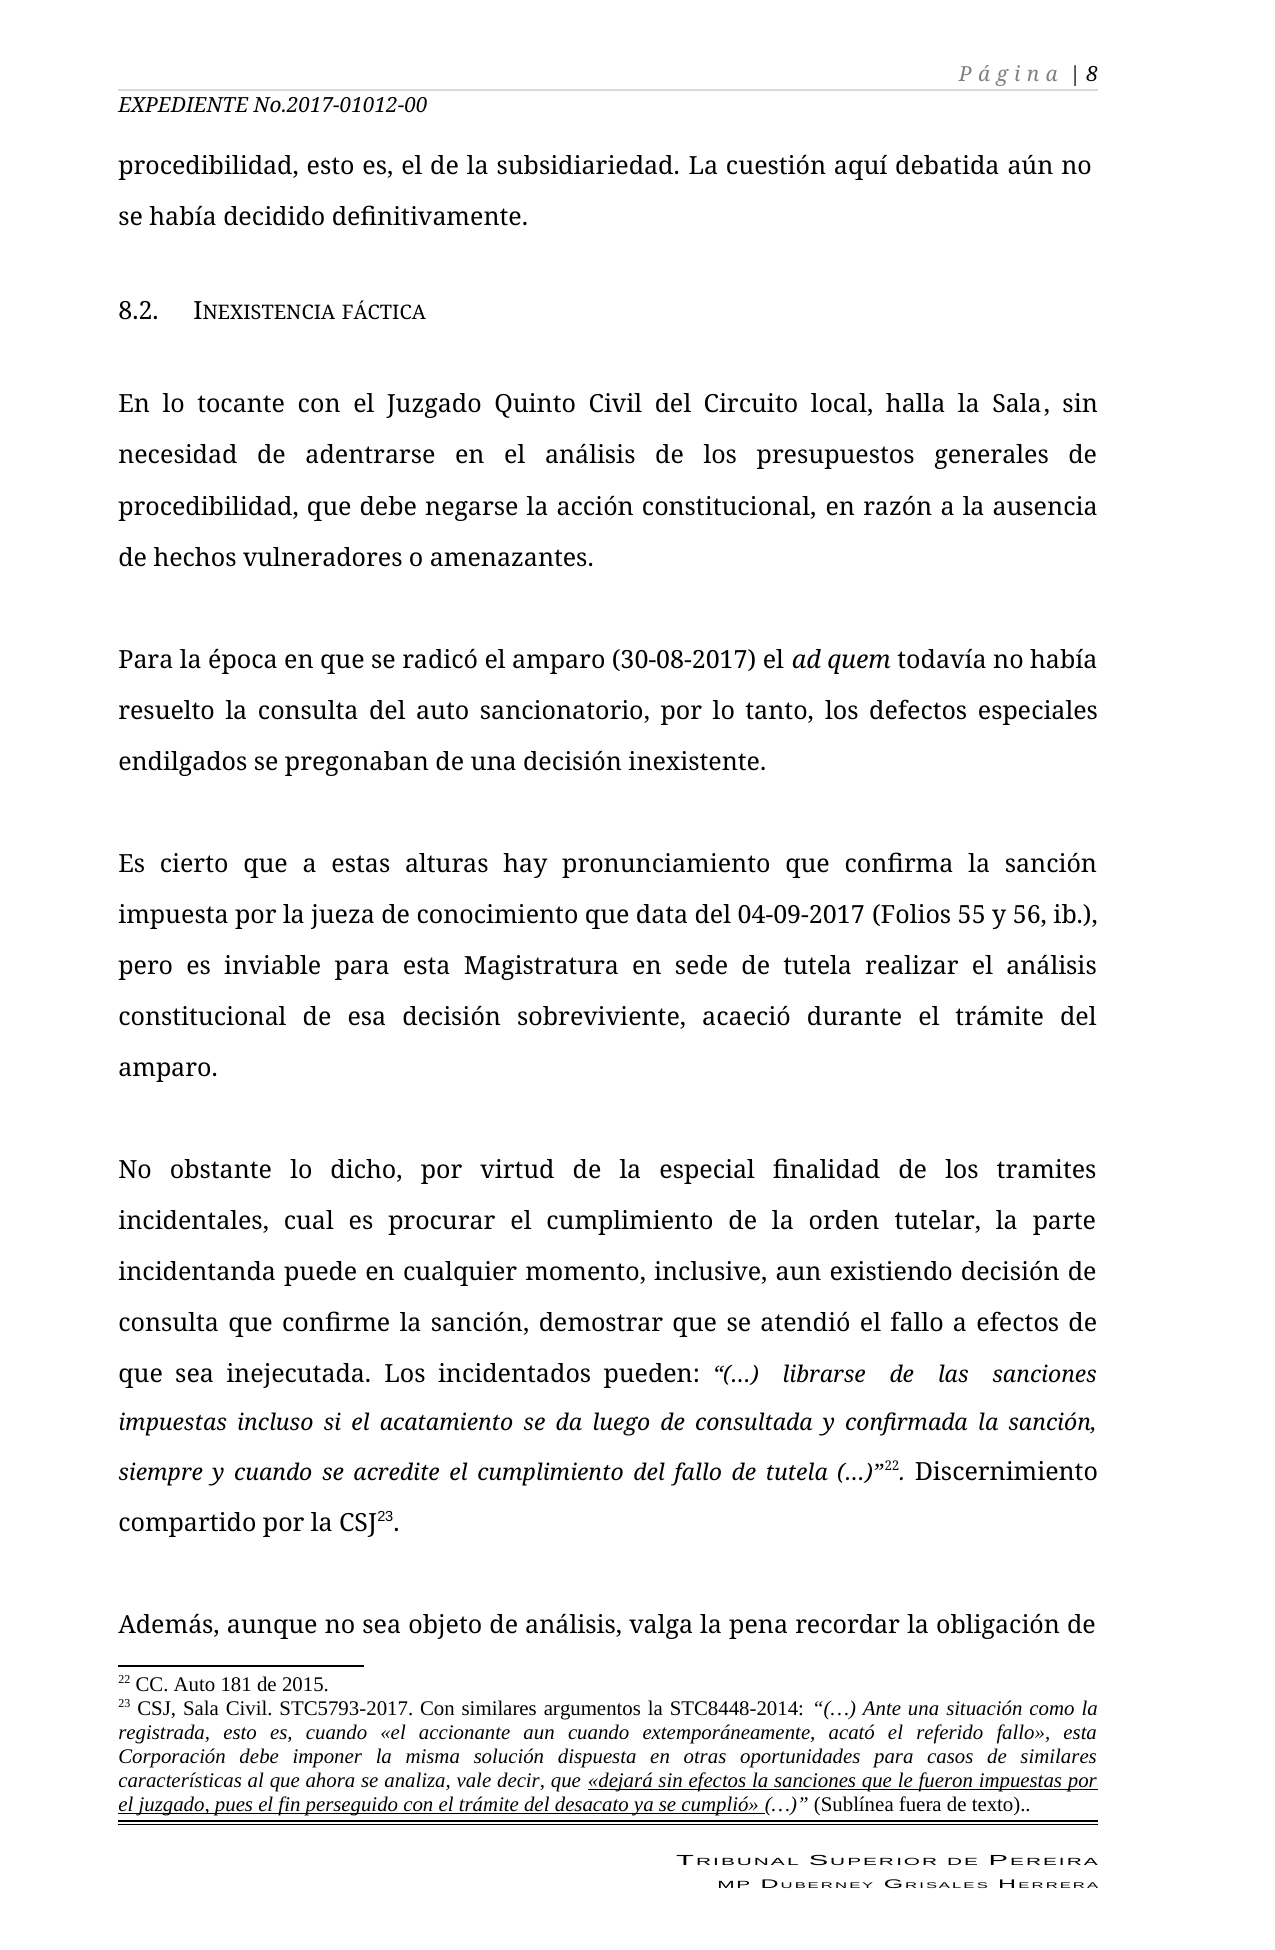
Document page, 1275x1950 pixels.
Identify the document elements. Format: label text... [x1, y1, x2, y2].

text No obstante lo dicho, por virtud de la especial finalidad de los tramites incidentales, cual es procurar el cumplimiento de la orden tutelar, la parte incidentanda puede en cualquier momento, inclusive, aun existiendo decisión de consulta que confirme la sanción, demostrar que se atendió el fallo a efectos de que sea inejecutada. Los incidentados pueden: “(…) librarse de las sanciones impuestas incluso si el acatamiento se da luego de consultada y confirmada la sanción, siempre y cuando se acredite el cumplimiento del fallo de tutela (…)”. Discernimiento compartido por la CSJ. [118, 1152, 1098, 1539]
list Inexistencia fáctica [118, 292, 1039, 326]
text Es cierto que a estas alturas hay pronunciamiento que confirma la sanción impuesta por la jueza de conocimiento que data del 04-09-2017 (Folios 55 y 56, ib.), pero es inviable para esta Magistratura en sede de tutela realizar el análisis constitucional de esa decisión sobreviviente, acaeció durante el trámite del amparo. [118, 845, 1098, 1084]
text En lo tocante con el Juzgado Quinto Civil del Circuito local, halla la Sala, sin necesidad de adentrarse en el análisis de los presupuestos generales de procedibilidad, que debe negarse la acción constitucional, en razón a la ausencia de hechos vulneradores o amenazantes. [118, 386, 1098, 573]
text Para la época en que se radicó el amparo (30-08-2017) el ad quem todavía no había resuelto la consulta del auto sancionatorio, por lo tanto, los defectos especiales endilgados se pregonaban de una decisión inexistente. [118, 641, 1098, 777]
